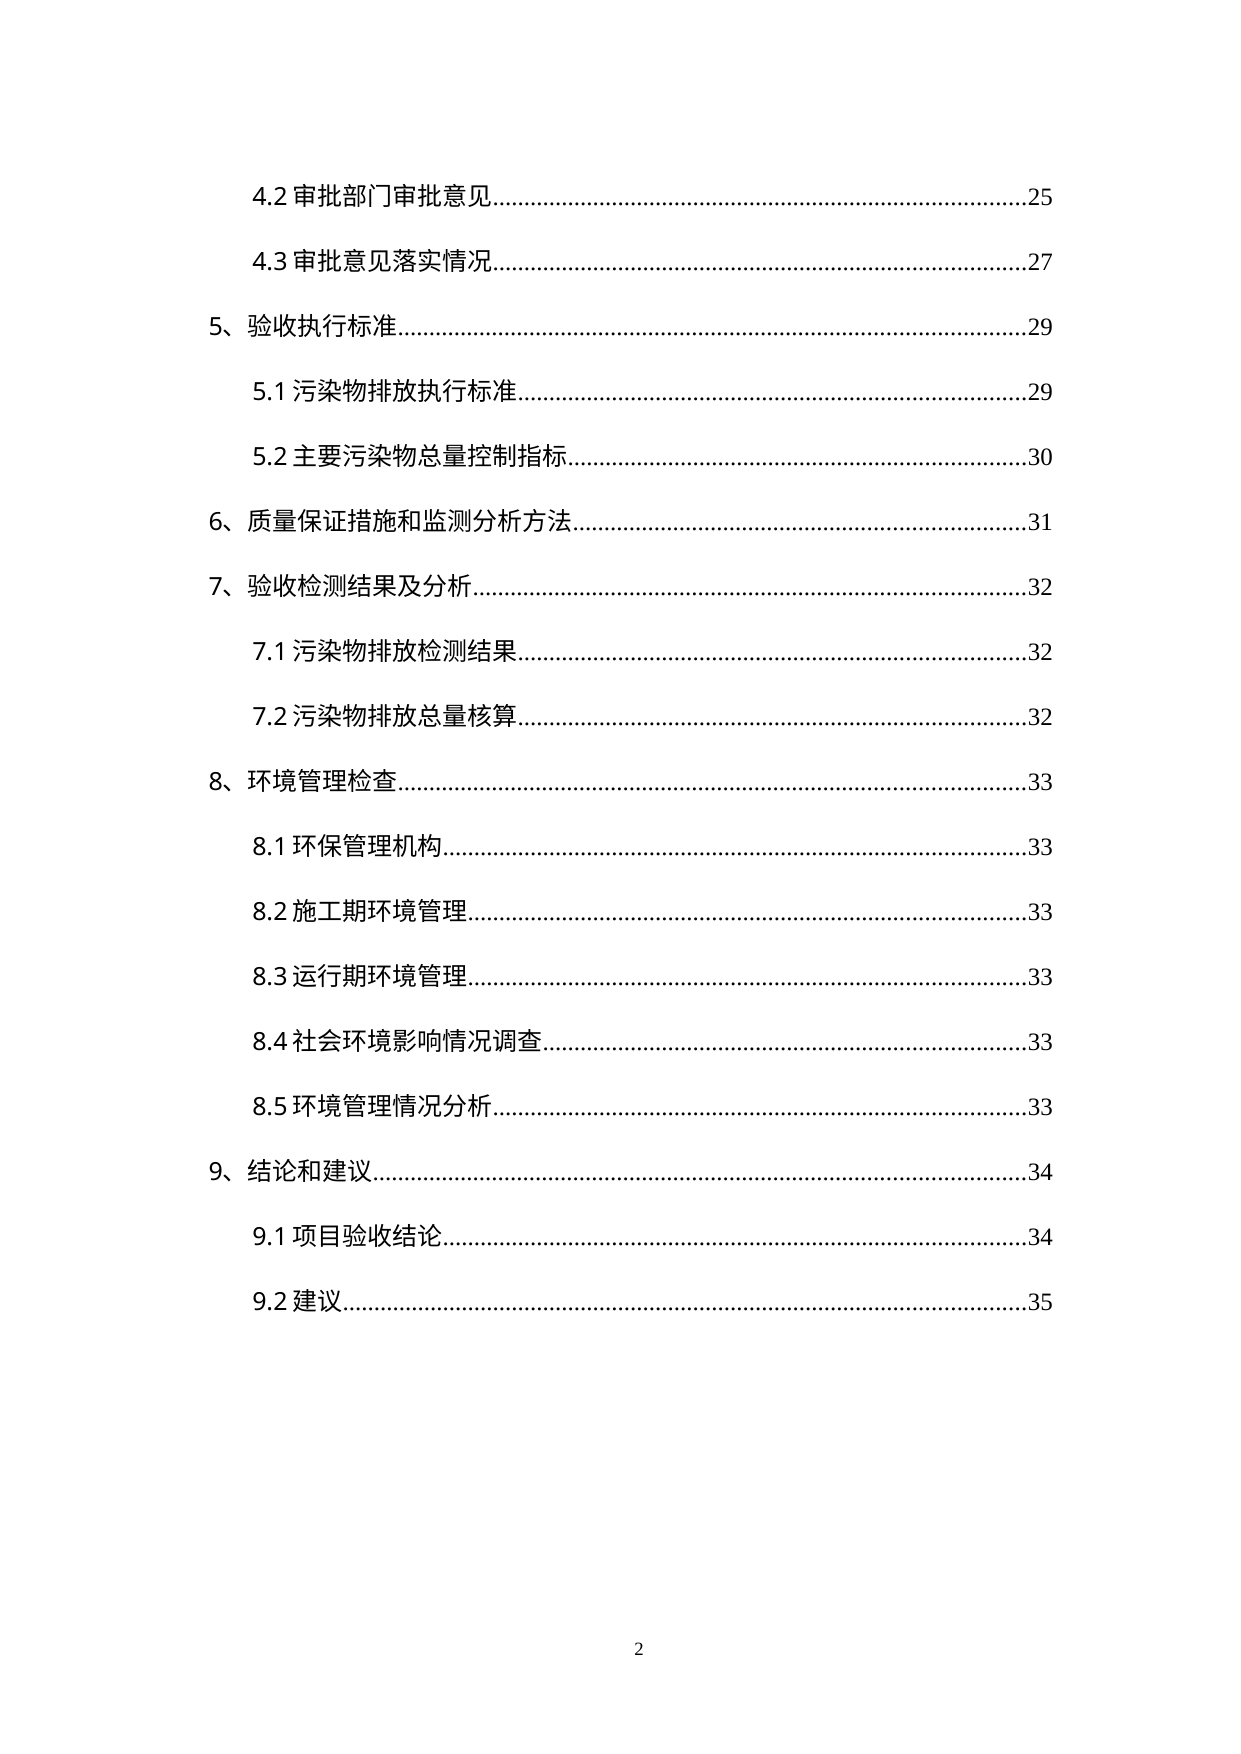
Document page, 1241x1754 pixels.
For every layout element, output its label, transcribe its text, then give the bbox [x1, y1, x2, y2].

text 8.5环境管理情况分析 33 [231, 1072, 1053, 1137]
text 8.4社会环境影响情况调查 33 [231, 1007, 1053, 1072]
text 5.1污染物排放执行标准 29 [231, 357, 1053, 422]
text 5、验收执行标准 29 [187, 292, 1053, 357]
text 9.1项目验收结论 34 [231, 1202, 1053, 1267]
text 9.2建议 35 [231, 1267, 1053, 1332]
text 6、质量保证措施和监测分析方法 31 [187, 487, 1053, 552]
text 8、环境管理检查 33 [187, 747, 1053, 812]
text 4.3审批意见落实情况 27 [231, 227, 1053, 292]
text 7.1污染物排放检测结果 32 [231, 617, 1053, 682]
text 4.2审批部门审批意见 25 [231, 162, 1053, 227]
text 5.2主要污染物总量控制指标 30 [231, 422, 1053, 487]
text 7.2污染物排放总量核算 32 [231, 682, 1053, 747]
text 8.3运行期环境管理 33 [231, 942, 1053, 1007]
text 9、结论和建议 34 [187, 1137, 1053, 1202]
text 8.1环保管理机构 33 [231, 812, 1053, 877]
text 7、验收检测结果及分析 32 [187, 552, 1053, 617]
text 8.2施工期环境管理 33 [231, 877, 1053, 942]
